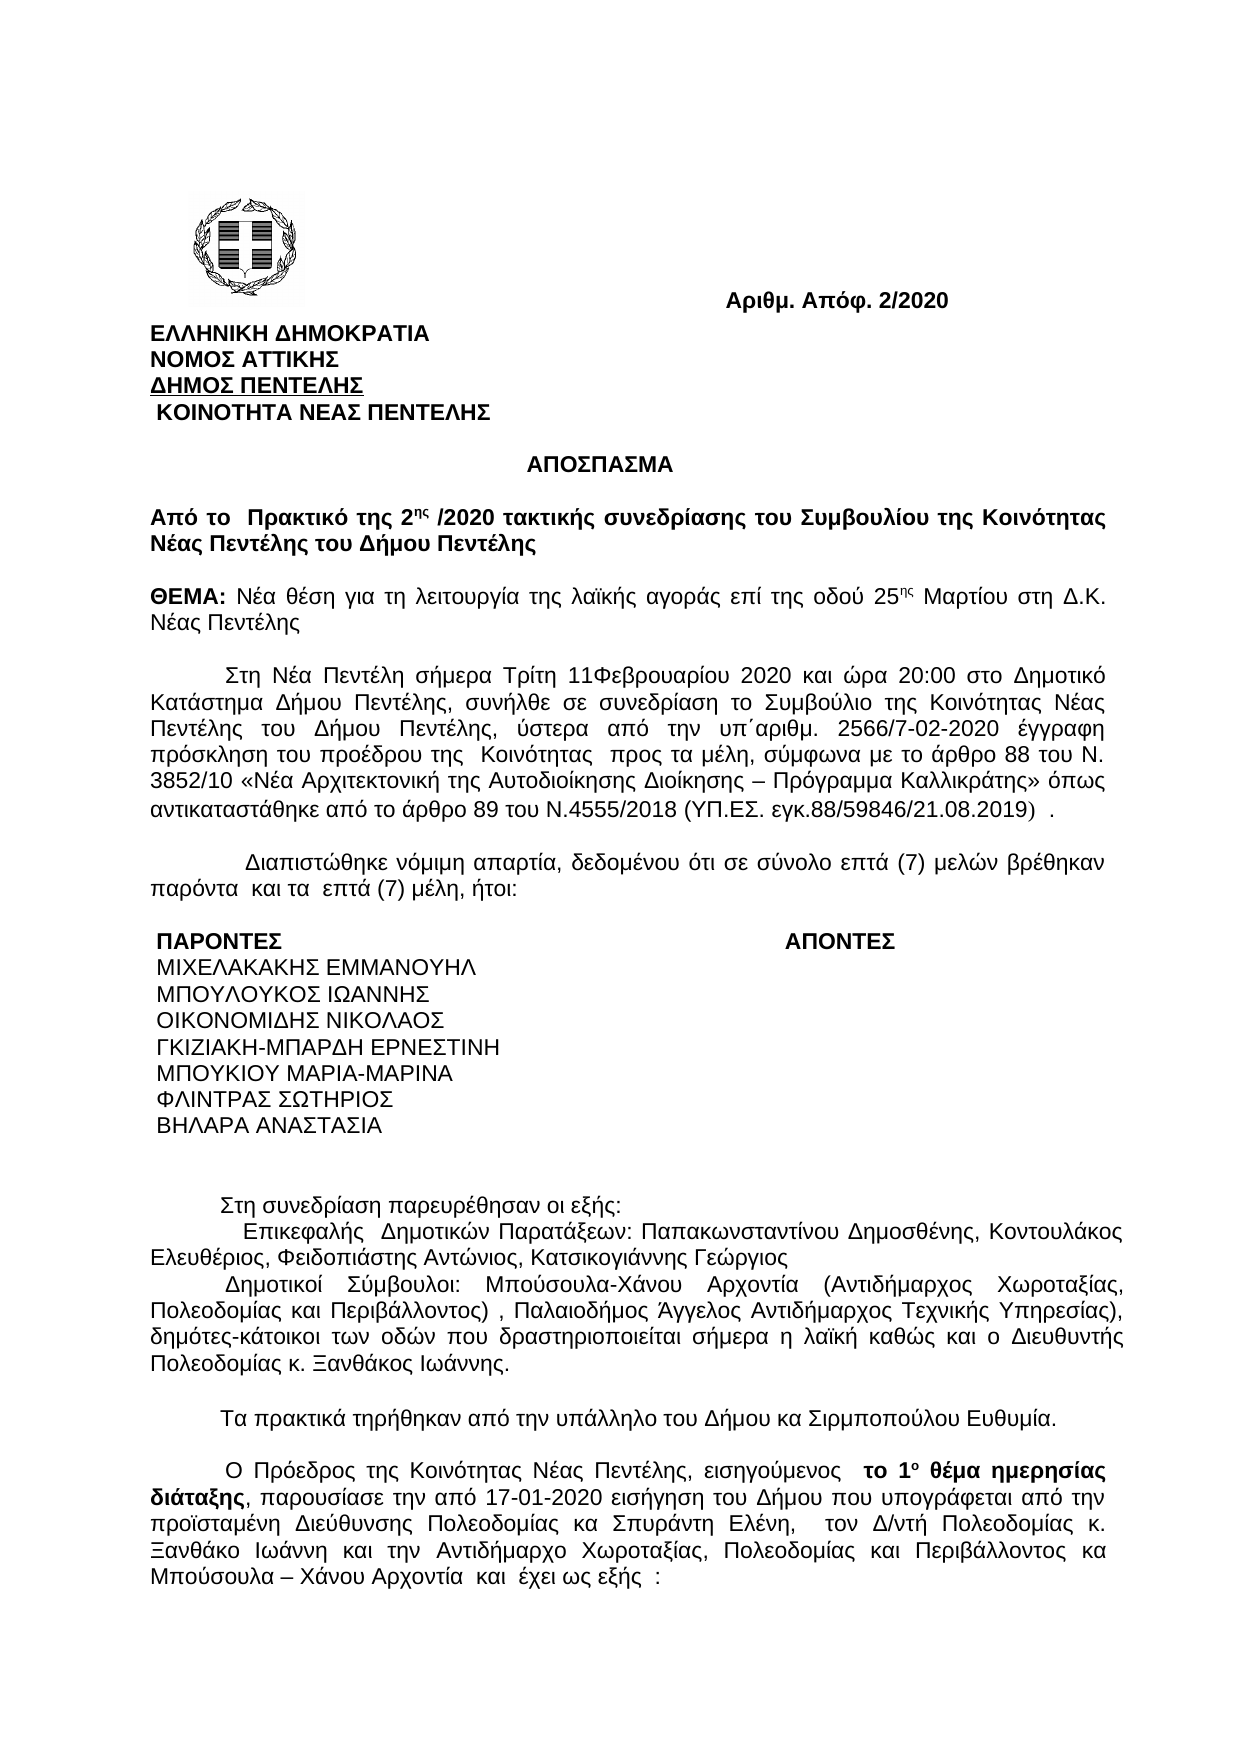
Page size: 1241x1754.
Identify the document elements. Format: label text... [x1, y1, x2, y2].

text ΟΙΚΟΝΟΜΙΔΗΣ ΝΙΚΟΛΑΟΣ [150, 1007, 1050, 1033]
text ΠΑΡΟΝΤΕΣ ΑΠΟΝΤΕΣ [150, 928, 1042, 954]
subtitle Αριθμ. Απόφ. 2/2020 [150, 191, 1050, 313]
text Δημοτικοί Σύμβουλοι: Μπούσουλα-Χάνου Αρχοντία (Αντιδήμαρχος Χωροταξίας, Πολεοδομίας και Περιβάλλοντος) , Παλαιοδήμος Άγγελος Αντιδήμαρχος Τεχνικής Υπηρεσίας), δημότες-κάτοικοι των οδών που δραστηριοποιείται σήμερα η λαϊκή καθώς και ο Διευθυντής Πολεοδομίας κ. Ξανθάκος Ιωάννης. [150, 1271, 1124, 1376]
text ΑΠΟΣΠΑΣΜΑ [150, 451, 1050, 478]
text Από το Πρακτικό της 2ης /2020 τακτικής συνεδρίασης του Συμβουλίου της Κοινότητας Νέας Πεντέλης του Δήμου Πεντέλης [150, 504, 1106, 557]
text ΜΠΟΥΛΟΥΚΟΣ ΙΩΑΝΝΗΣ [150, 981, 1050, 1007]
text Στη συνεδρίαση παρευρέθησαν οι εξής: [150, 1192, 1124, 1218]
text ΝΟΜΟΣ ΑΤΤΙΚΗΣ [150, 346, 1050, 372]
text ΓΚΙΖΙΑΚΗ-ΜΠΑΡΔΗ ΕΡΝΕΣΤΙΝΗ [150, 1033, 1050, 1060]
text ΜΙΧΕΛΑΚΑΚΗΣ ΕΜΜΑΝΟΥΗΛ [150, 954, 1042, 981]
text ΕΛΛΗΝΙΚΗ ΔΗΜΟΚΡΑΤΙΑ [150, 319, 1050, 346]
text Επικεφαλής Δημοτικών Παρατάξεων: Παπακωνσταντίνου Δημοσθένης, Κοντουλάκος Ελευθέριος, Φειδοπιάστης Αντώνιος, Κατσικογιάννης Γεώργιος [150, 1218, 1124, 1271]
text ΜΠΟΥΚΙΟΥ ΜΑΡΙΑ-ΜΑΡΙΝΑ [150, 1060, 1050, 1086]
text Τα πρακτικά τηρήθηκαν από την υπάλληλο του Δήμου κα Σιρμποπούλου Ευθυμία. [150, 1405, 1106, 1431]
text ΦΛΙΝΤΡΑΣ ΣΩΤΗΡΙΟΣ [150, 1086, 1050, 1112]
text Διαπιστώθηκε νόμιμη απαρτία, δεδομένου ότι σε σύνολο επτά (7) μελών βρέθηκαν παρόντα και τα επτά (7) μέλη, ήτοι: [150, 849, 1106, 902]
text Στη Νέα Πεντέλη σήμερα Τρίτη 11Φεβρουαρίου 2020 και ώρα 20:00 στο Δημοτικό Κατάστημα Δήμου Πεντέλης, συνήλθε σε συνεδρίαση το Συμβούλιο της Κοινότητας Νέας Πεντέλης του Δήμου Πεντέλης, ύστερα από την υπ΄αριθμ. 2566/7-02-2020 έγγραφη πρόσκληση του προέδρου της Κοινότητας προς τα μέλη, σύμφωνα με το άρθρο 88 του Ν. 3852/10 «Νέα Αρχιτεκτονική της Αυτοδιοίκησης Διοίκησης – Πρόγραμμα Καλλικράτης» όπως αντικαταστάθηκε από το άρθρο 89 του Ν.4555/2018 (ΥΠ.ΕΣ. εγκ.88/59846/21.08.2019) . [150, 662, 1106, 823]
text ΒΗΛΑΡΑ ΑΝΑΣΤΑΣΙΑ [150, 1112, 1050, 1139]
text ΔΗΜΟΣ ΠΕΝΤΕΛΗΣ [150, 372, 1050, 398]
list ΘΕΜΑ: Νέα θέση για τη λειτουργία της λαϊκής αγοράς επί της οδού 25ης Μαρτίου στη Δ.Κ. Νέας Πεντέλης [150, 583, 1106, 636]
text ΚΟΙΝΟΤΗΤΑ ΝΕΑΣ ΠΕΝΤΕΛΗΣ [150, 398, 1050, 425]
text Ο Πρόεδρος της Κοινότητας Νέας Πεντέλης, εισηγούμενος το 1ο θέμα ημερησίας διάταξης, παρουσίασε την από 17-01-2020 εισήγηση του Δήμου που υπογράφεται από την προϊσταμένη Διεύθυνσης Πολεοδομίας κα Σπυράντη Ελένη, τον Δ/ντή Πολεοδομίας κ. Ξανθάκο Ιωάννη και την Αντιδήμαρχο Χωροταξίας, Πολεοδομίας και Περιβάλλοντος κα Μπούσουλα – Χάνου Αρχοντία και έχει ως εξής : [150, 1457, 1106, 1589]
